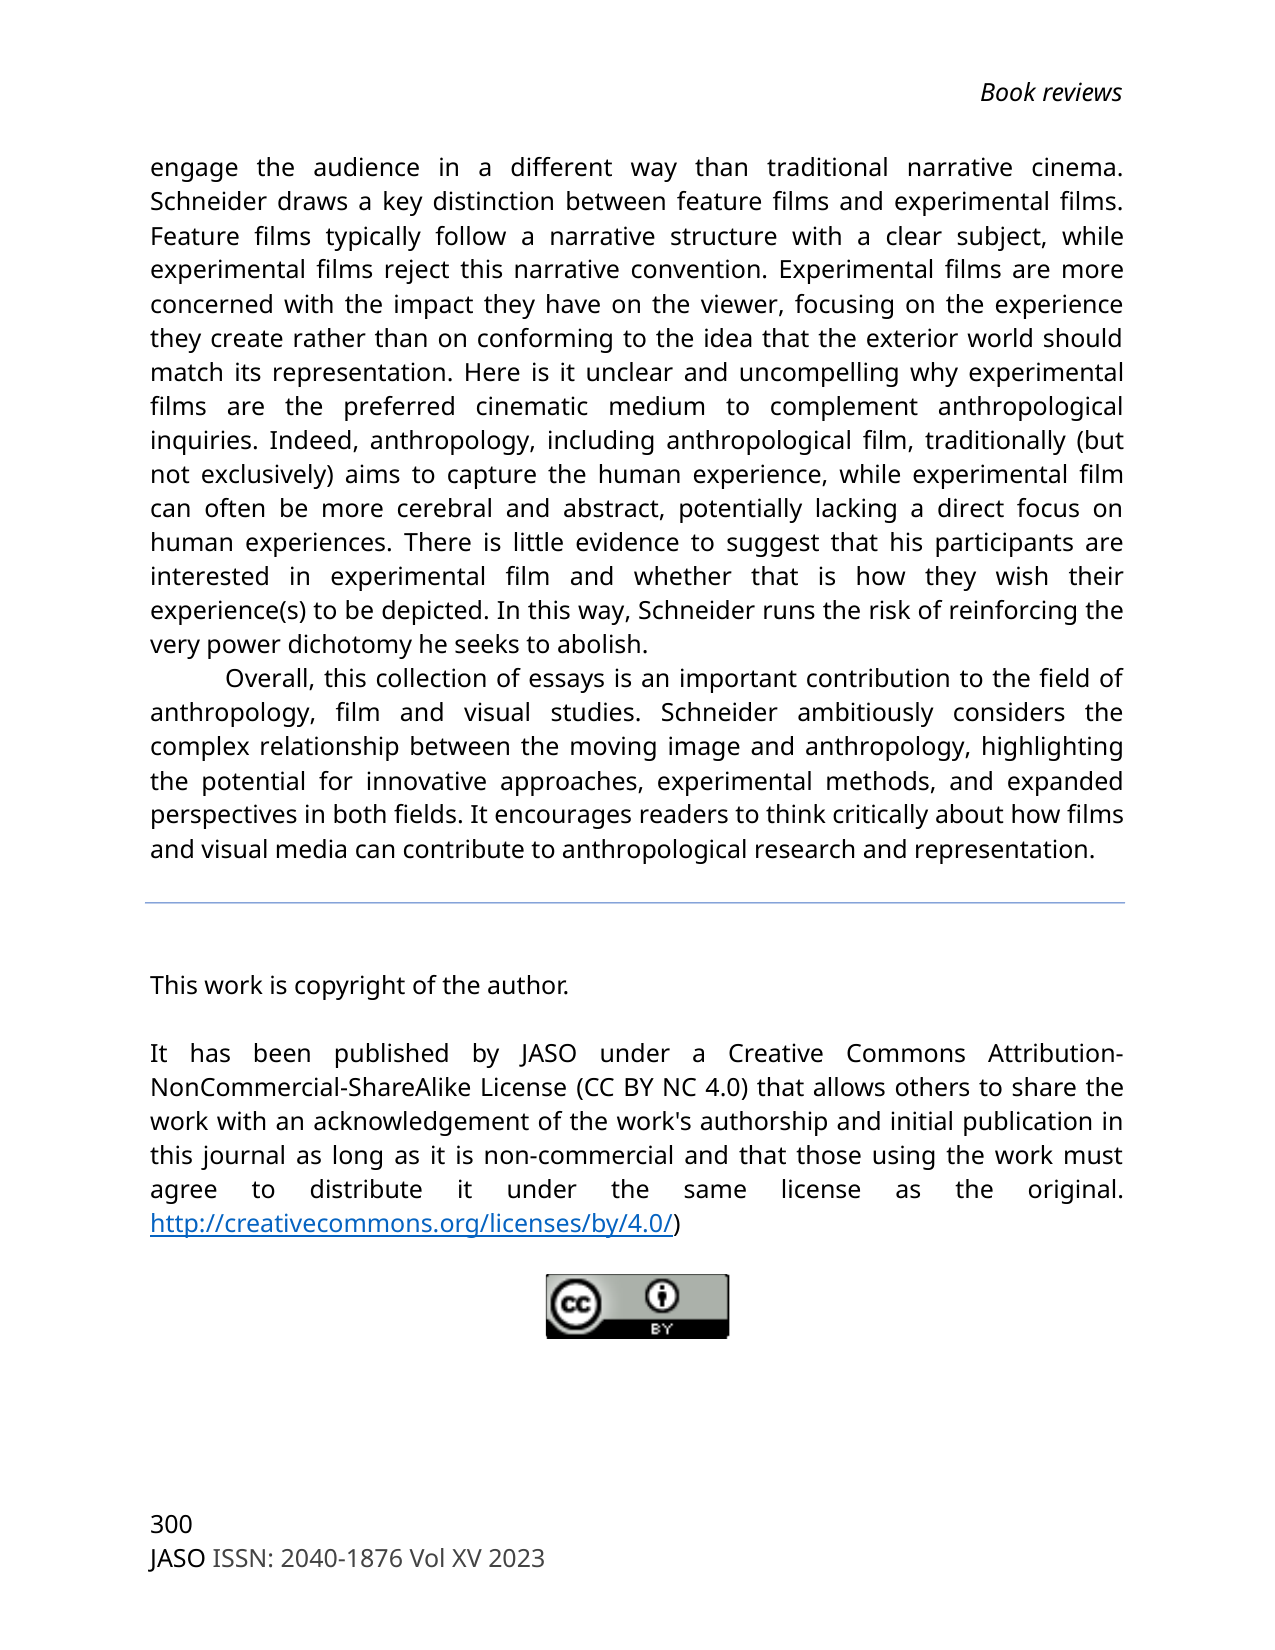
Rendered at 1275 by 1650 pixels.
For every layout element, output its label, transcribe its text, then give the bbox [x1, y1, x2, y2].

text It has been published by JASO under a Creative Commons Attribution-NonCommercial-ShareAlike License (CC BY NC 4.0) that allows others to share the work with an acknowledgement of the work's authorship and initial publication in this journal as long as it is non-commercial and that those using the work must agree to distribute it under the same license as the original. http://creativecommons.org/licenses/by/4.0/) [150, 1036, 1125, 1240]
text Overall, this collection of essays is an important contribution to the field of anthropology, film and visual studies. Schneider ambitiously considers the complex relationship between the moving image and anthropology, highlighting the potential for innovative approaches, experimental methods, and expanded perspectives in both fields. It encourages readers to think critically about how films and visual media can contribute to anthropological research and representation. [150, 661, 1125, 865]
text This work is copyright of the author. [150, 967, 1125, 1002]
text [150, 150, 1125, 661]
picture [545, 1274, 730, 1339]
